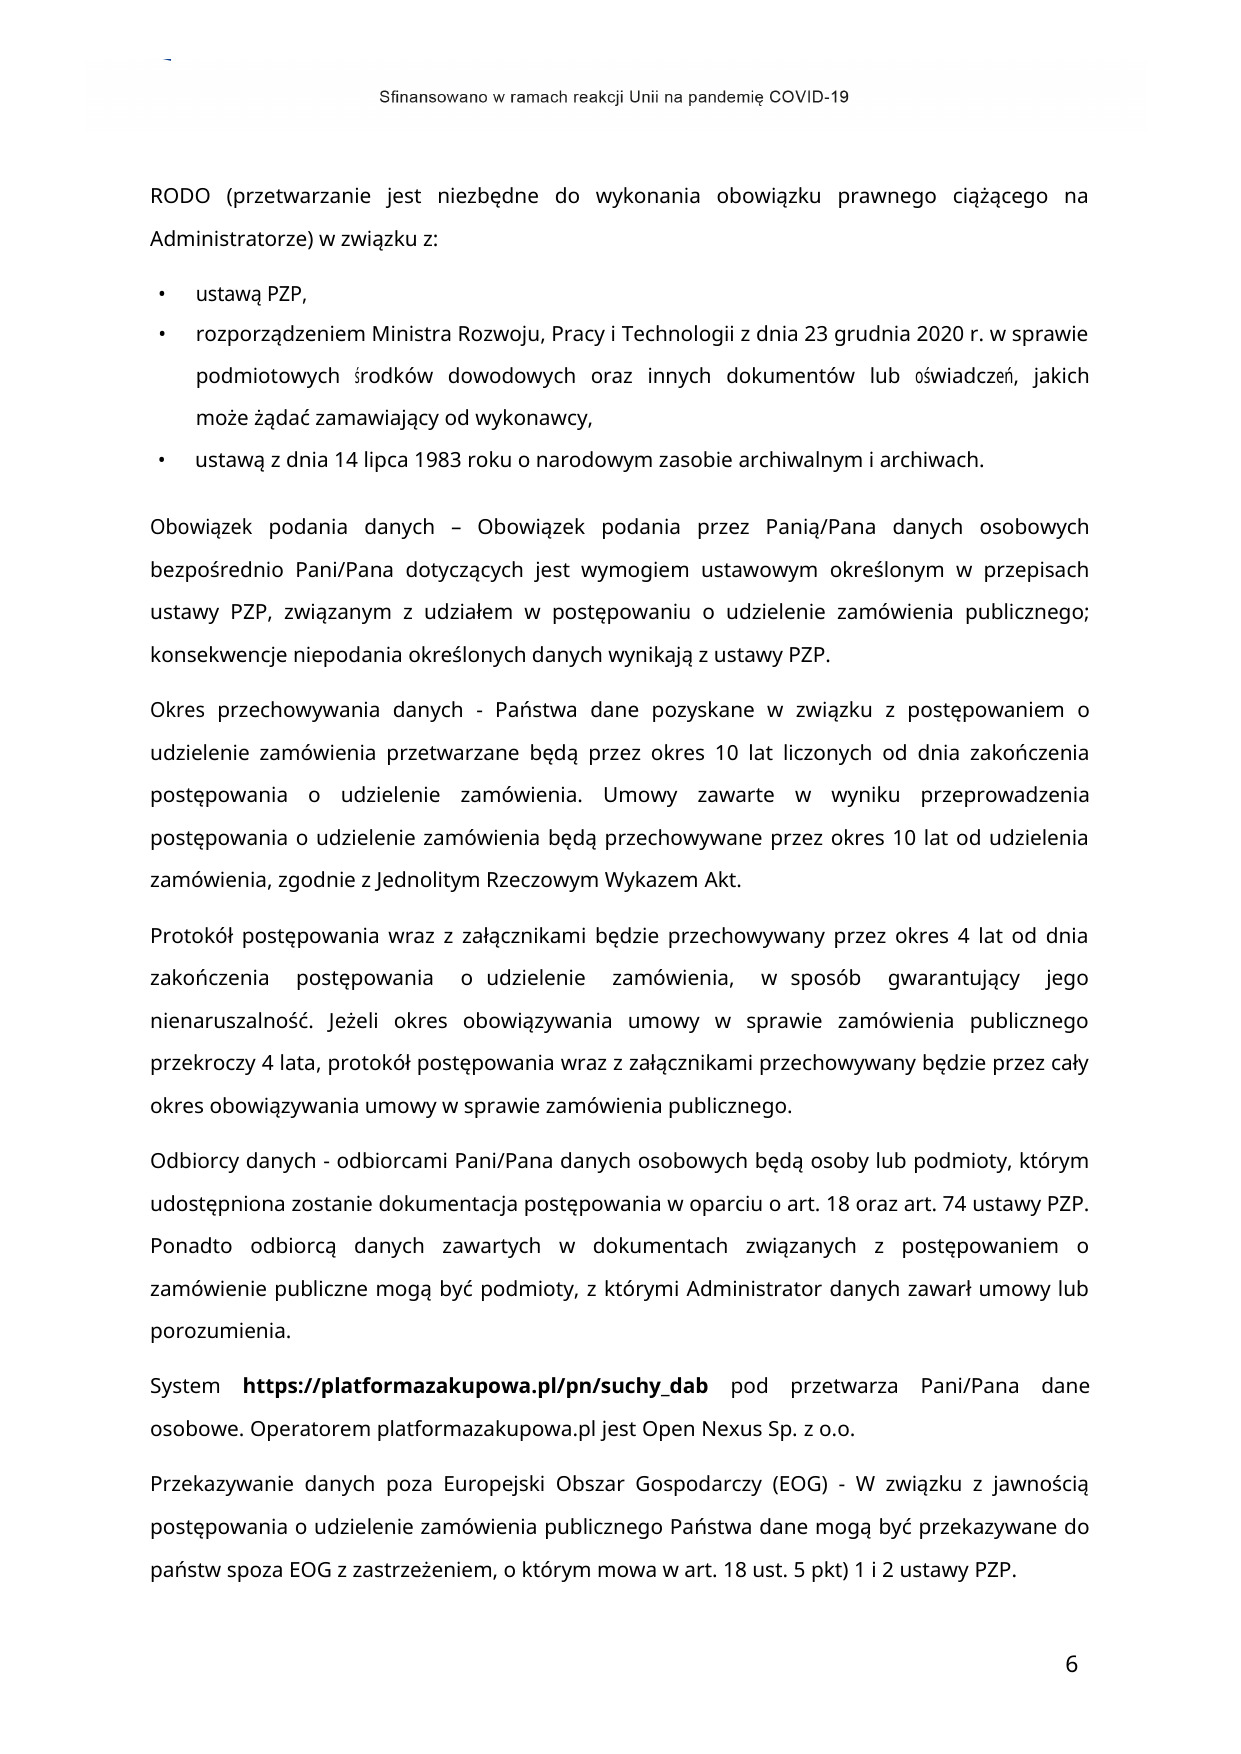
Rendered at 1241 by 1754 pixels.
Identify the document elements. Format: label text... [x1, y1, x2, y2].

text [150, 181, 1090, 252]
text Przekazywanie danych poza Europejski Obszar Gospodarczy (EOG) - W związku z jawnością postępowania o udzielenie zamówienia publicznego Państwa dane mogą być przekazywane do państw spoza EOG z zastrzeżeniem, o którym mowa w art. 18 ust. 5 pkt) 1 i 2 ustawy PZP. [150, 1469, 1091, 1583]
text Protokół postępowania wraz z załącznikami będzie przechowywany przez okres 4 lat od dnia zakończenia postępowania o udzielenie zamówienia, w sposób gwarantujący jego nienaruszalność. Jeżeli okres obowiązywania umowy w sprawie zamówienia publicznego przekroczy 4 lata, protokół postępowania wraz z załącznikami przechowywany będzie przez cały okres obowiązywania umowy w sprawie zamówienia publicznego. [150, 921, 1090, 1119]
list ustawą z dnia 14 lipca 1983 roku o narodowym zasobie archiwalnym i archiwach. [158, 445, 1146, 473]
list ustawą PZP, [158, 279, 1146, 307]
text Obowiązek podania danych – Obowiązek podania przez Panią/Pana danych osobowych bezpośrednio Pani/Pana dotyczących jest wymogiem ustawowym określonym w przepisach ustawy PZP, związanym z udziałem w postępowaniu o udzielenie zamówienia publicznego; konsekwencje niepodania określonych danych wynikają z ustawy PZP. [150, 512, 1091, 668]
text System https://platformazakupowa.pl/pn/suchy_dab pod przetwarza Pani/Pana dane osobowe. Operatorem platformazakupowa.pl jest Open Nexus Sp. z o.o. [150, 1372, 1090, 1443]
list rozporządzeniem Ministra Rozwoju, Pracy i Technologii z dnia 23 grudnia 2020 r. w sprawie podmiotowych środków dowodowych oraz innych dokumentów lub oświadczeń, jakich może żądać zamawiający od wykonawcy, [158, 319, 1090, 431]
text Odbiorcy danych - odbiorcami Pani/Pana danych osobowych będą osoby lub podmioty, którym udostępniona zostanie dokumentacja postępowania w oparciu o art. 18 oraz art. 74 ustawy PZP. Ponadto odbiorcą danych zawartych w dokumentach związanych z postępowaniem o zamówienie publiczne mogą być podmioty, z którymi Administrator danych zawarł umowy lub porozumienia. [150, 1146, 1091, 1345]
picture [85, 59, 1147, 132]
text Okres przechowywania danych - Państwa dane pozyskane w związku z postępowaniem o udzielenie zamówienia przetwarzane będą przez okres 10 lat liczonych od dnia zakończenia postępowania o udzielenie zamówienia. Umowy zawarte w wyniku przeprowadzenia postępowania o udzielenie zamówienia będą przechowywane przez okres 10 lat od udzielenia zamówienia, zgodnie z Jednolitym Rzeczowym Wykazem Akt. [150, 695, 1091, 894]
